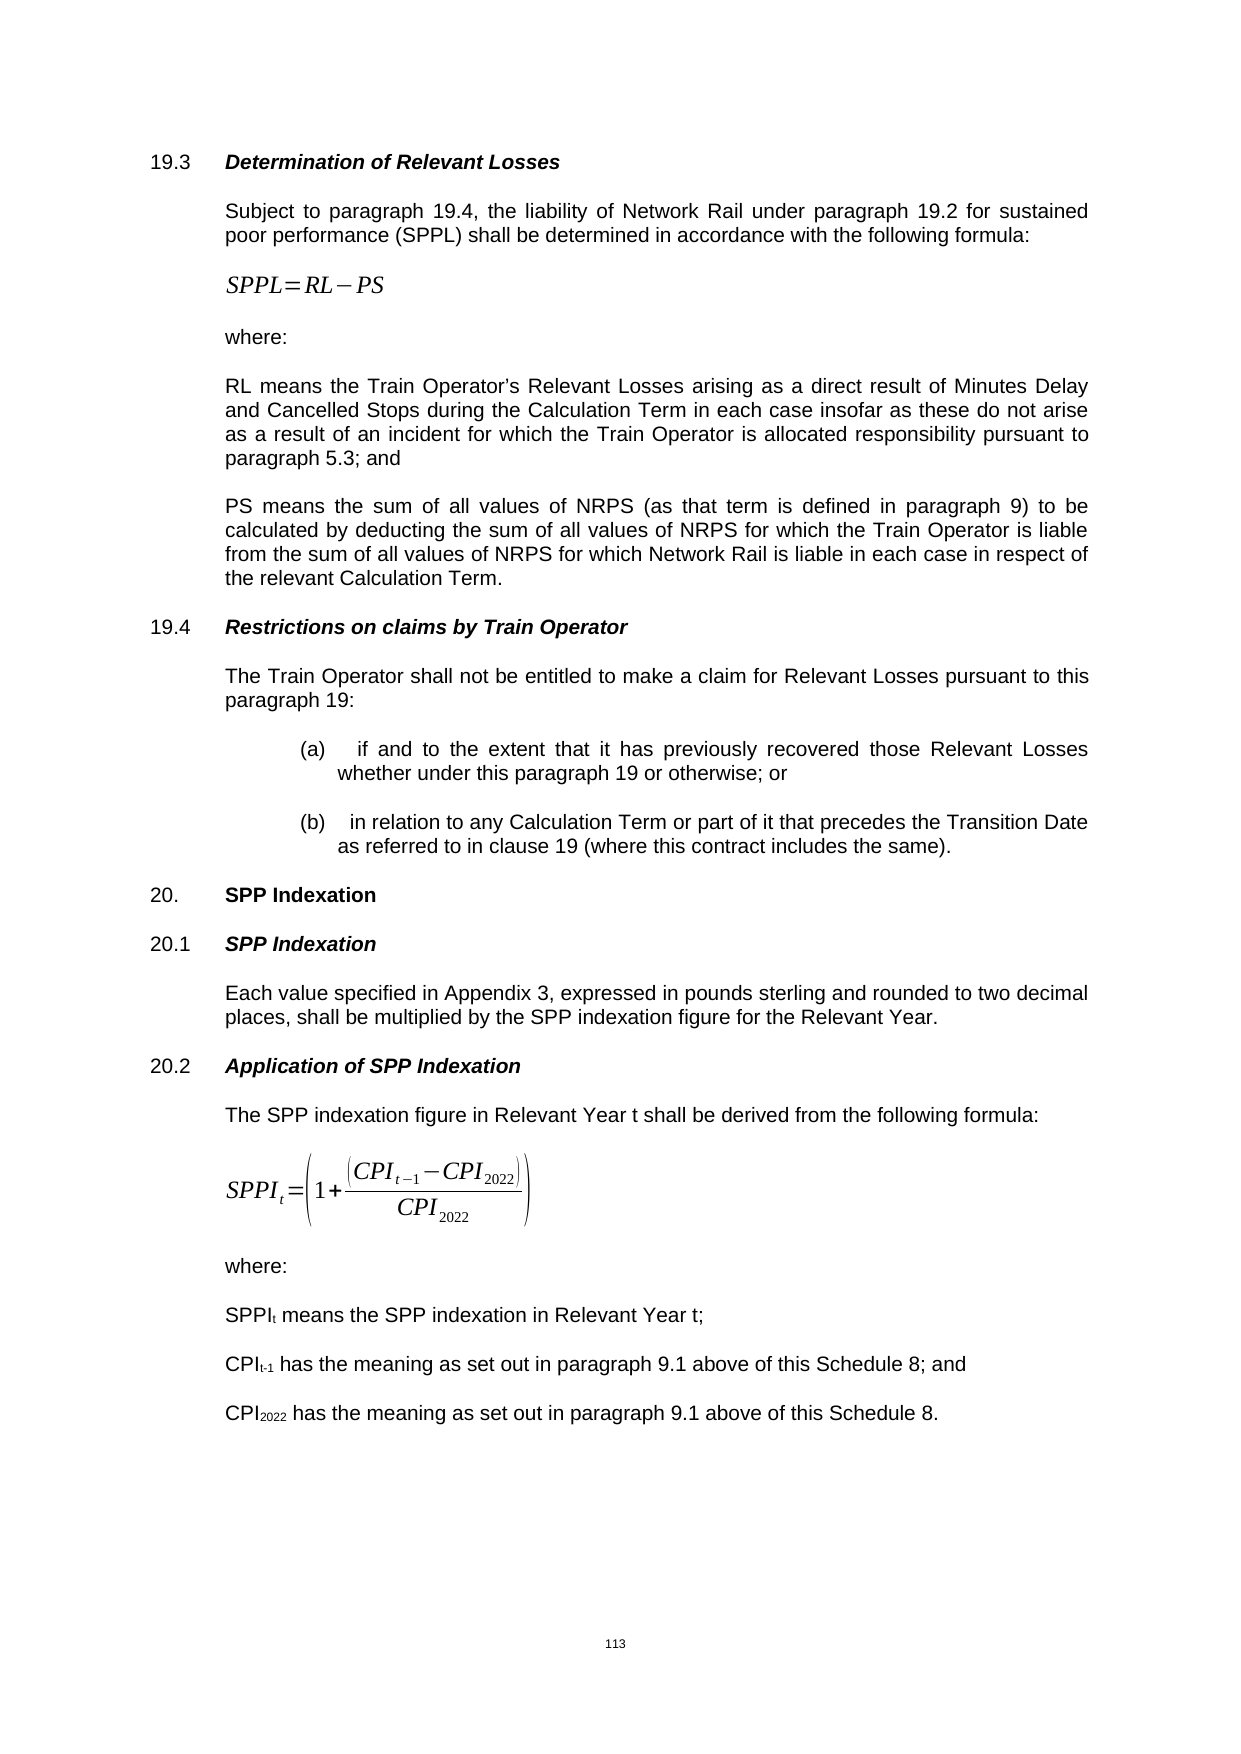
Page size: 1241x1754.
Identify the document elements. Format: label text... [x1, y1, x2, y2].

subtitle SPP Indexation [150, 932, 1090, 956]
subtitle SPP Indexation [150, 883, 1090, 907]
text where: [225, 324, 1090, 348]
text RL means the Train Operator’s Relevant Losses arising as a direct result of Minutes Delay and Cancelled Stops during the Calculation Term in each case insofar as these do not arise as a result of an incident for which the Train Operator is allocated responsibility pursuant to paragraph 5.3; and [225, 373, 1090, 469]
list if and to the extent that it has previously recovered those Relevant Losses whether under this paragraph 19 or otherwise; or [300, 737, 1090, 785]
text PS means the sum of all values of NRPS (as that term is defined in paragraph 9) to be calculated by deducting the sum of all values of NRPS for which the Train Operator is liable from the sum of all values of NRPS for which Network Rail is liable in each case in respect of the relevant Calculation Term. [225, 494, 1090, 590]
text CPIt-1 has the meaning as set out in paragraph 9.1 above of this Schedule 8; and [225, 1351, 1090, 1375]
subtitle Application of SPP Indexation [150, 1054, 1090, 1078]
text Subject to paragraph 19.4, the liability of Network Rail under paragraph 19.2 for sustained poor performance (SPPL) shall be determined in accordance with the following formula: [225, 199, 1090, 247]
text The Train Operator shall not be entitled to make a claim for Relevant Losses pursuant to this paragraph 19: [225, 664, 1090, 712]
text where: [225, 1253, 1090, 1277]
subtitle Restrictions on claims by Train Operator [150, 615, 1090, 639]
text The SPP indexation figure in Relevant Year t shall be derived from the following formula: [225, 1103, 1090, 1127]
text Each value specified in Appendix 3, expressed in pounds sterling and rounded to two decimal places, shall be multiplied by the SPP indexation figure for the Relevant Year. [225, 981, 1090, 1029]
text SPPIt means the SPP indexation in Relevant Year t; [225, 1302, 1090, 1326]
subtitle Determination of Relevant Losses [150, 150, 1090, 174]
text CPI2022 has the meaning as set out in paragraph 9.1 above of this Schedule 8. [150, 1400, 1090, 1424]
list in relation to any Calculation Term or part of it that precedes the Transition Date as referred to in clause 19 (where this contract includes the same). [300, 810, 1090, 858]
